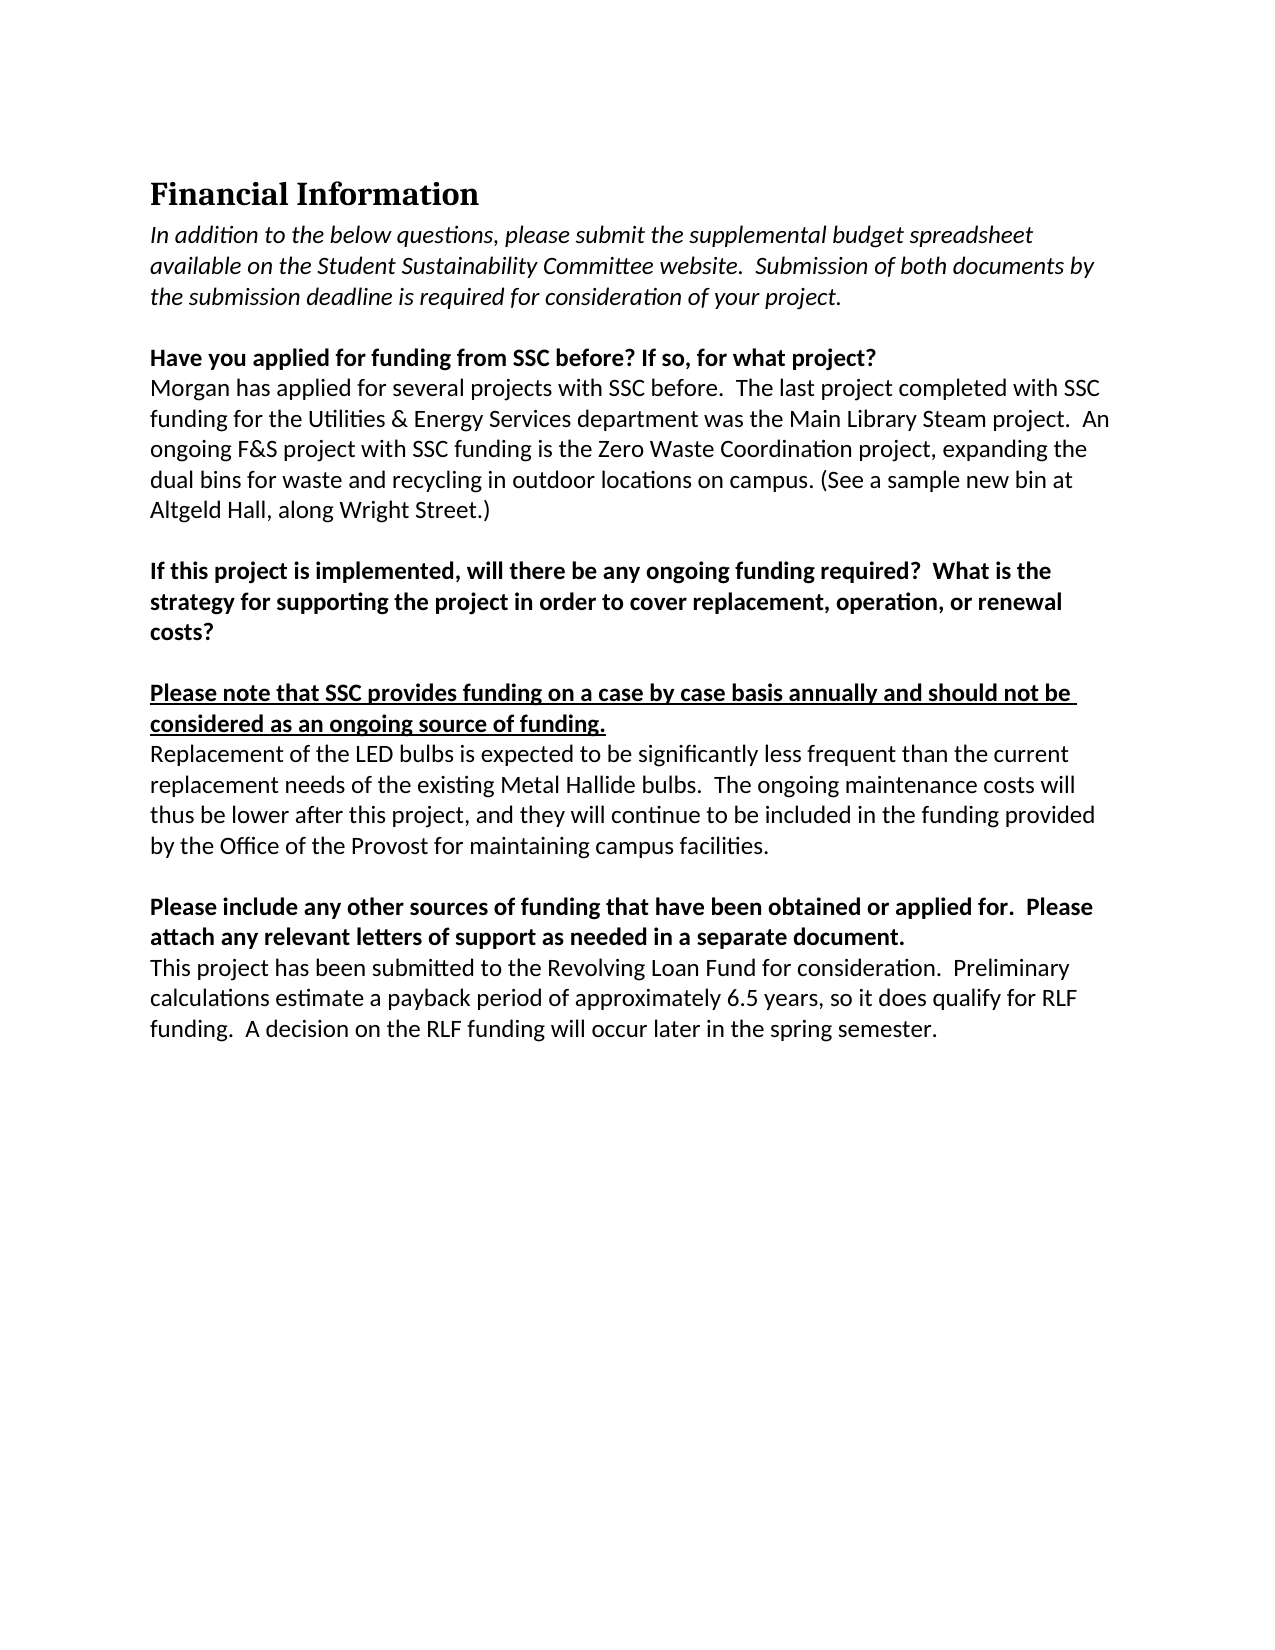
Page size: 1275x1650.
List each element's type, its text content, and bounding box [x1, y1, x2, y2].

text Have you applied for funding from SSC before? If so, for what project? [150, 342, 1125, 372]
text This project has been submitted to the Revolving Loan Fund for consideration. Preliminary calculations estimate a payback period of approximately 6.5 years, so it does qualify for RLF funding. A decision on the RLF funding will occur later in the spring semester. [150, 952, 1125, 1044]
subtitle Financial Information [150, 175, 1125, 213]
text In addition to the below questions, please submit the supplemental budget spreadsheet available on the Student Sustainability Committee website. Submission of both documents by the submission deadline is required for consideration of your project. [150, 219, 1125, 311]
text If this project is implemented, will there be any ongoing funding required? What is the strategy for supporting the project in order to cover replacement, operation, or renewal costs? Please note that SSC provides funding on a case by case basis annually and should not be considered as an ongoing source of funding. [150, 555, 1125, 738]
text Please include any other sources of funding that have been obtained or applied for. Please attach any relevant letters of support as needed in a separate document. [150, 891, 1125, 952]
text h SSC funding is the Zero Waste Coordination project, expanding the dual bins for waste and recycling in outdoor locations on campus. (See a sample new bin at Altgeld Hall, along Wright Street.) [150, 372, 1125, 525]
